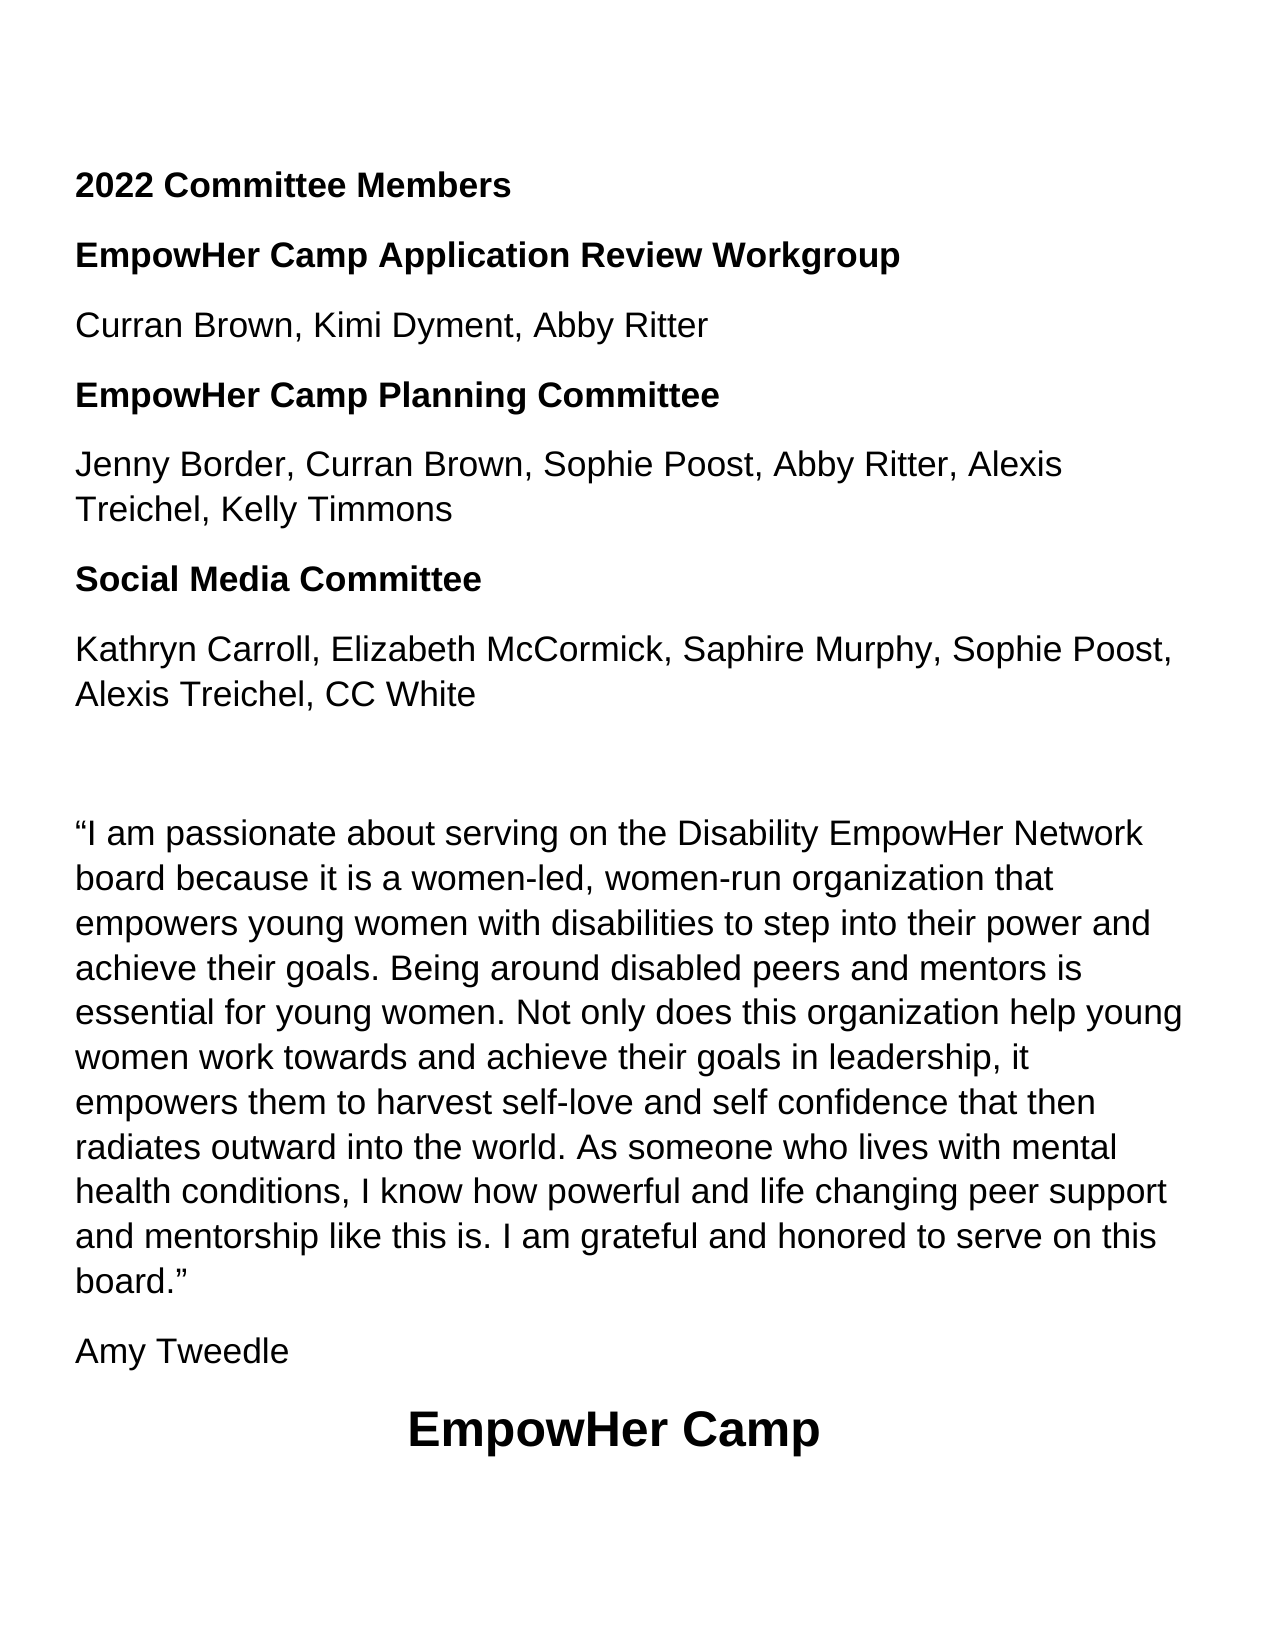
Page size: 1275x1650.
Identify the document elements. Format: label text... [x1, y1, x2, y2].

text Kathryn Carroll, Elizabeth McCormick, Saphire Murphy, Sophie Poost, Alexis Treichel, CC White [75, 628, 1200, 713]
text Curran Brown, Kimi Dyment, Abby Ritter [75, 304, 1200, 345]
text Jenny Border, Curran Brown, Sophie Poost, Abby Ritter, Alexis Treichel, Kelly Timmons [75, 444, 1200, 529]
subtitle Social Media Committee [75, 558, 1200, 599]
subtitle 2022 Committee Members [75, 164, 1200, 205]
text Amy Tweedle [75, 1330, 1200, 1371]
subtitle EmpowHer Camp Application Review Workgroup [75, 234, 1200, 275]
text “I am passionate about serving on the Disability EmpowHer Network board because it is a women-led, women-run organization that empowers young women with disabilities to step into their power and achieve their goals. Being around disabled peers and mentors is essential for young women. Not only does this organization help young women work towards and achieve their goals in leadership, it empowers them to harvest self-love and self confidence that then radiates outward into the world. As someone who lives with mental health conditions, I know how powerful and life changing peer support and mentorship like this is. I am grateful and honored to serve on this board.” [75, 812, 1200, 1301]
subtitle EmpowHer Camp Planning Committee [75, 374, 1200, 414]
subtitle EmpowHer Camp [75, 1400, 1153, 1457]
